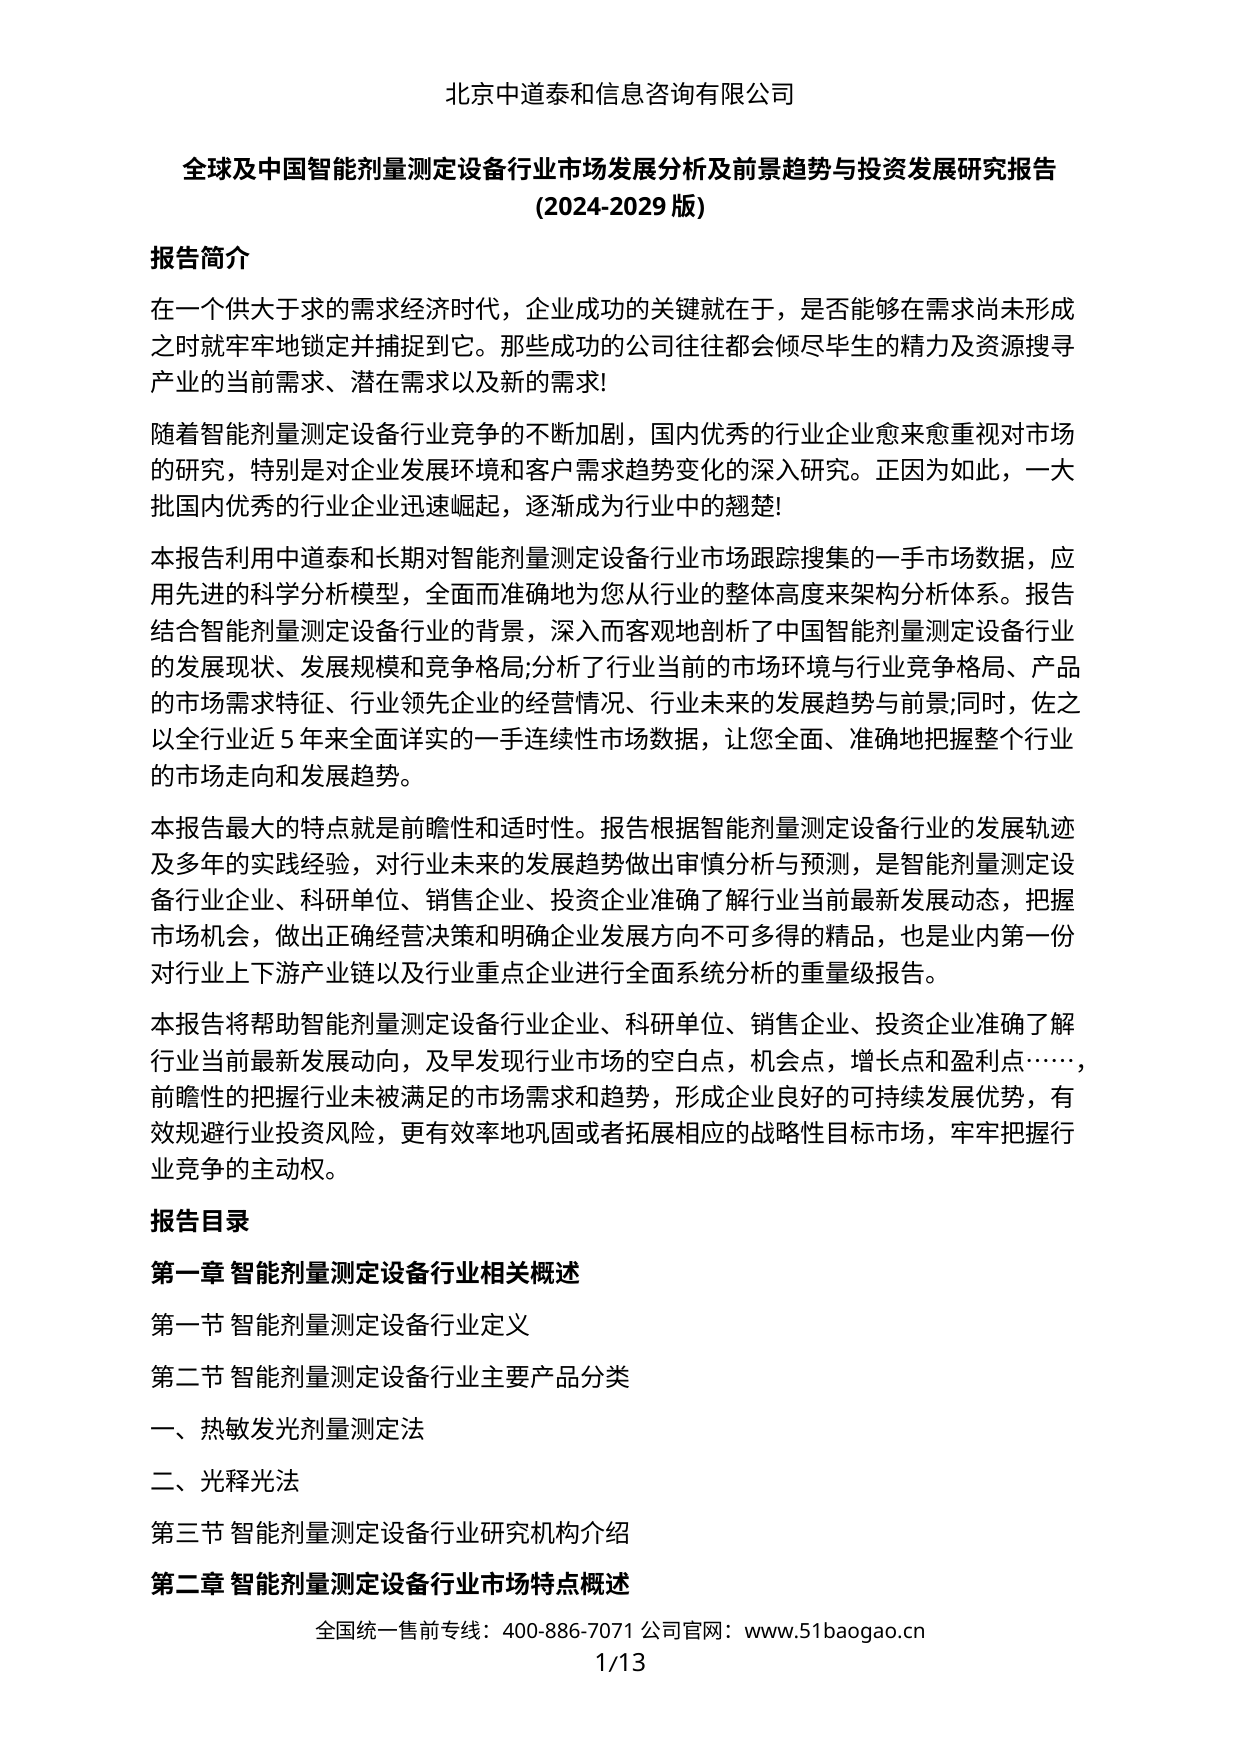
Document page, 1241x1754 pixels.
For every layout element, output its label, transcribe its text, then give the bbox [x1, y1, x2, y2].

text 第三节 智能剂量测定设备行业研究机构介绍 [150, 1513, 1090, 1549]
text 随着智能剂量测定设备行业竞争的不断加剧，国内优秀的行业企业愈来愈重视对市场的研究，特别是对企业发展环境和客户需求趋势变化的深入研究。正因为如此，一大批国内优秀的行业企业迅速崛起，逐渐成为行业中的翘楚! [150, 414, 1090, 523]
text 全球及中国智能剂量测定设备行业市场发展分析及前景趋势与投资发展研究报告(2024-2029版) [150, 150, 1090, 222]
text 第二章 智能剂量测定设备行业市场特点概述 [150, 1565, 1090, 1601]
text 报告简介 [150, 238, 1090, 274]
text 第一节 智能剂量测定设备行业定义 [150, 1306, 1090, 1342]
text 第一章 智能剂量测定设备行业相关概述 [150, 1254, 1090, 1290]
text 二、光释光法 [150, 1461, 1090, 1497]
text 本报告将帮助智能剂量测定设备行业企业、科研单位、销售企业、投资企业准确了解行业当前最新发展动向，及早发现行业市场的空白点，机会点，增长点和盈利点……，前瞻性的把握行业未被满足的市场需求和趋势，形成企业良好的可持续发展优势，有效规避行业投资风险，更有效率地巩固或者拓展相应的战略性目标市场，牢牢把握行业竞争的主动权。 [150, 1005, 1090, 1186]
text 本报告最大的特点就是前瞻性和适时性。报告根据智能剂量测定设备行业的发展轨迹及多年的实践经验，对行业未来的发展趋势做出审慎分析与预测，是智能剂量测定设备行业企业、科研单位、销售企业、投资企业准确了解行业当前最新发展动态，把握市场机会，做出正确经营决策和明确企业发展方向不可多得的精品，也是业内第一份对行业上下游产业链以及行业重点企业进行全面系统分析的重量级报告。 [150, 808, 1090, 989]
text 一、热敏发光剂量测定法 [150, 1409, 1090, 1446]
text 报告目录 [150, 1202, 1090, 1238]
text 本报告利用中道泰和长期对智能剂量测定设备行业市场跟踪搜集的一手市场数据，应用先进的科学分析模型，全面而准确地为您从行业的整体高度来架构分析体系。报告结合智能剂量测定设备行业的背景，深入而客观地剖析了中国智能剂量测定设备行业的发展现状、发展规模和竞争格局;分析了行业当前的市场环境与行业竞争格局、产品的市场需求特征、行业领先企业的经营情况、行业未来的发展趋势与前景;同时，佐之以全行业近5年来全面详实的一手连续性市场数据，让您全面、准确地把握整个行业的市场走向和发展趋势。 [150, 539, 1090, 792]
text 第二节 智能剂量测定设备行业主要产品分类 [150, 1357, 1090, 1394]
text 在一个供大于求的需求经济时代，企业成功的关键就在于，是否能够在需求尚未形成之时就牢牢地锁定并捕捉到它。那些成功的公司往往都会倾尽毕生的精力及资源搜寻产业的当前需求、潜在需求以及新的需求! [150, 290, 1090, 399]
